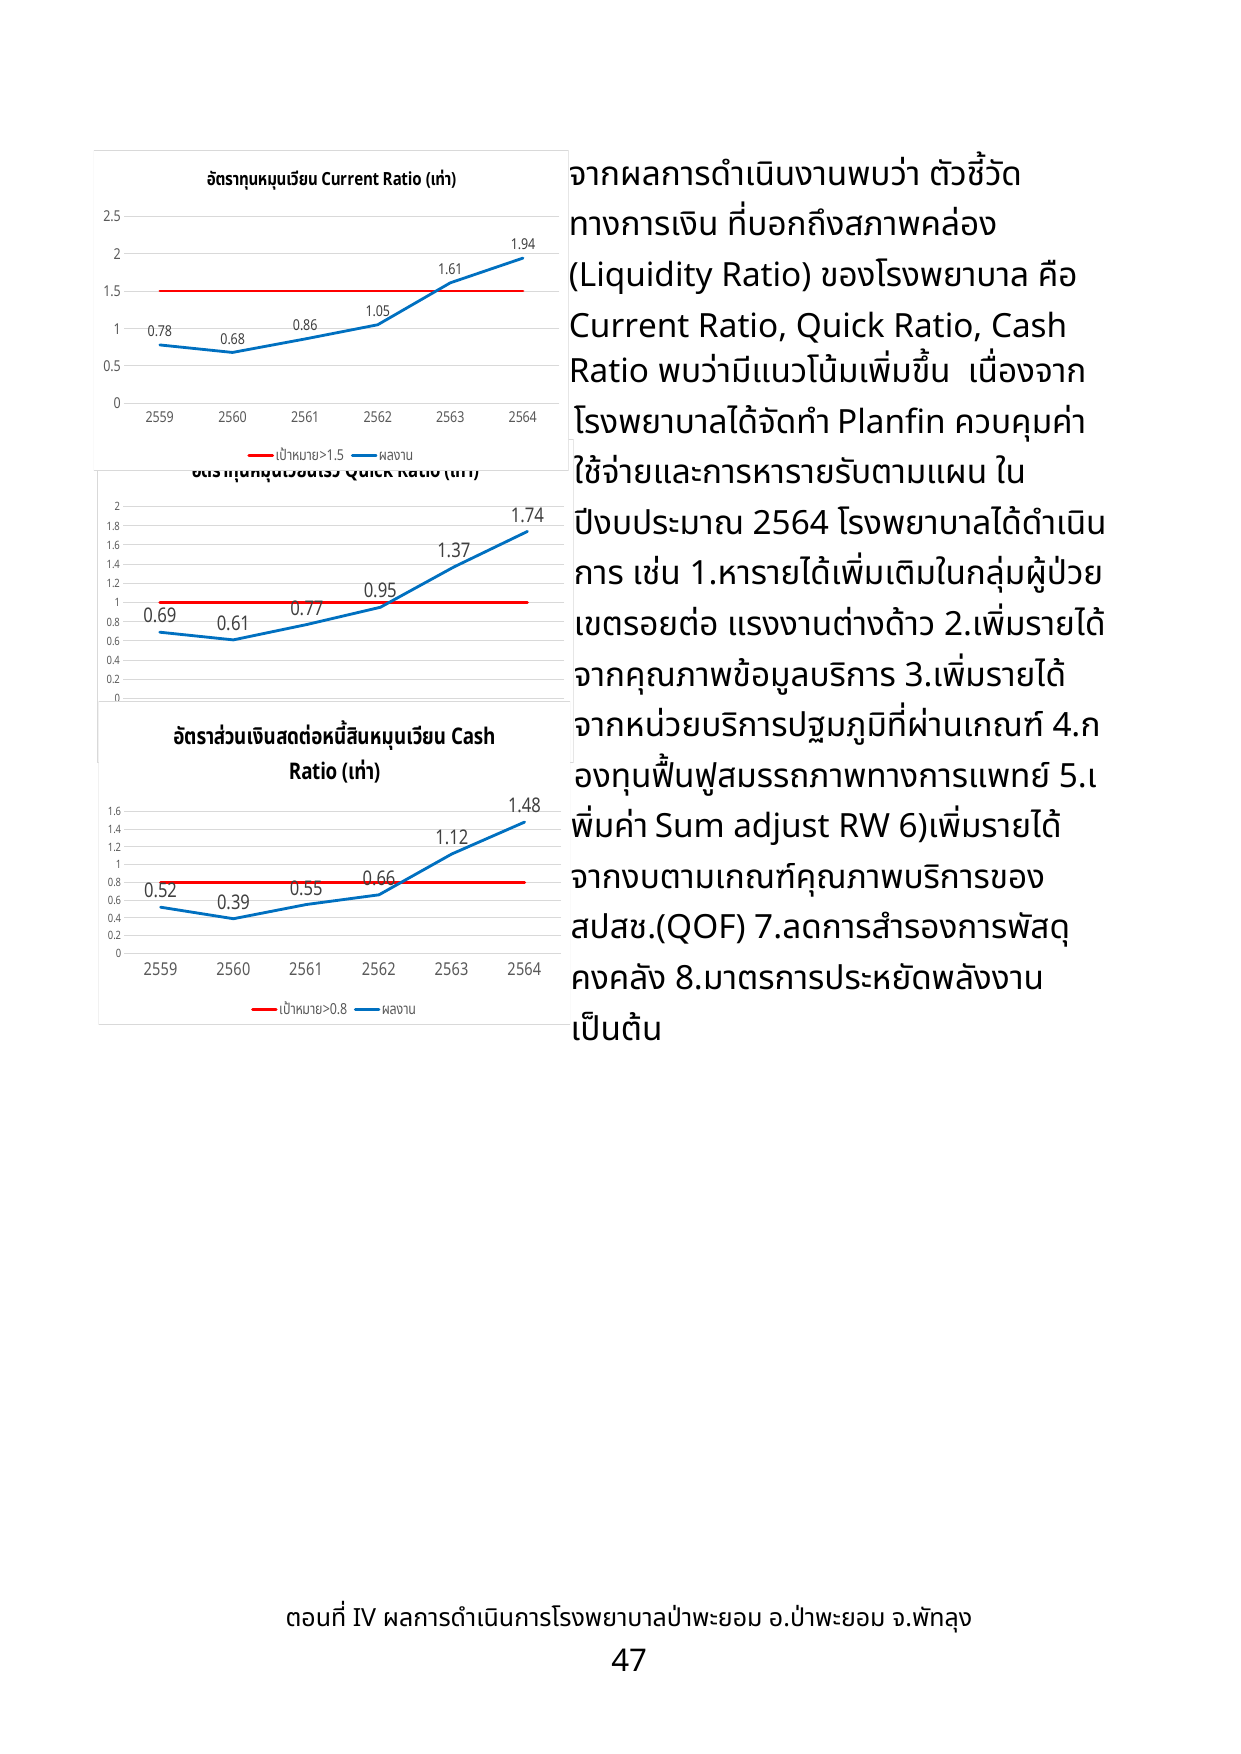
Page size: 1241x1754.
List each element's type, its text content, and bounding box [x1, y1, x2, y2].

text จากผลการดำเนินงานพบว่า ตัวชี้วัดทางการเงิน ที่บอกถึงสภาพคล่อง (Liquidity Ratio) ของโรงพยาบาล คือ Current Ratio, Quick Ratio, Cash Ratio พบว่ามีแนวโน้มเพิ่มขึ้น เนื่องจากโรงพยาบาลได้จัดทำPlanfin ควบคุมค่าใช้จ่ายและการหารายรับตามแผน ในปีงบประมาณ 2564 โรงพยาบาลได้ดำเนินการ เช่น 1.หารายได้เพิ่มเติมในกลุ่มผู้ป่วยเขตรอยต่อ แรงงานต่างด้าว 2.เพิ่มรายได้จากคุณภาพข้อมูลบริการ 3.เพิ่มรายได้จากหน่วยบริการปฐมภูมิที่ผ่านเกณฑ์ 4.กองทุนฟื้นฟูสมรรถภาพทางการแพทย์ 5.เพิ่มค่าSum adjust RW 6)เพิ่มรายได้จากงบตามเกณฑ์คุณภาพบริการของสปสช.(QOF) 7.ลดการสำรองการพัสดุคงคลัง 8.มาตรการประหยัดพลังงาน เป็นต้น [150, 150, 1107, 1055]
